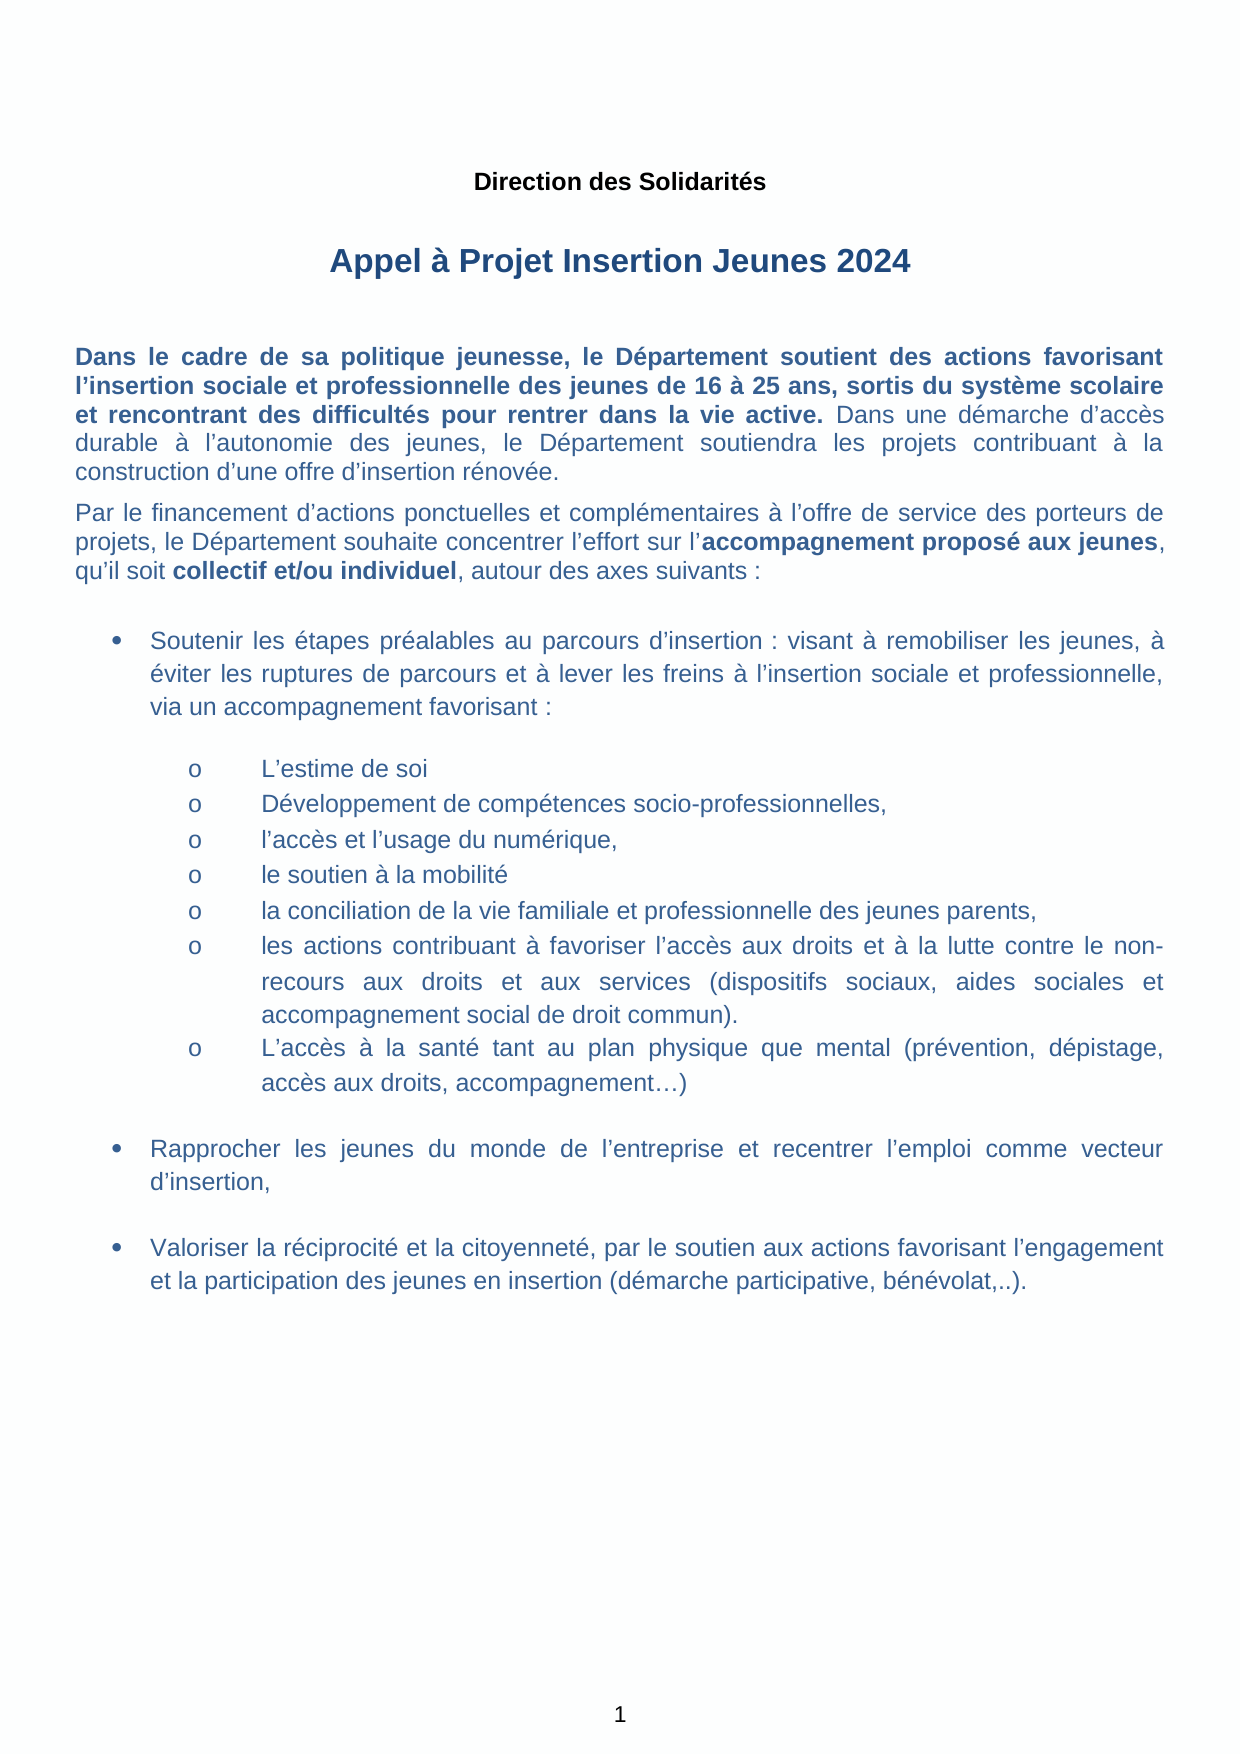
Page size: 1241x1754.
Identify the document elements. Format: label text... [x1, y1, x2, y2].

list L’estime de soi [187, 754, 1165, 785]
list Rapprocher les jeunes du monde de l’entreprise et recentrer l’emploi comme vecteur d’insertion, [112, 1134, 1165, 1196]
list les actions contribuant à favoriser l’accès aux droits et à la lutte contre le non-recours aux droits et aux services (dispositifs sociaux, aides sociales et accompagnement social de droit commun). [187, 931, 1165, 1028]
list le soutien à la mobilité [187, 860, 1165, 891]
text Dans le cadre de sa politique jeunesse, le Département soutient des actions favorisant l’insertion sociale et professionnelle des jeunes de 16 à 25 ans, sortis du système scolaire et rencontrant des difficultés pour rentrer dans la vie active. Dans une démarche d’accès durable à l’autonomie des jeunes, le Département soutiendra les projets contribuant à la construction d’une offre d’insertion rénovée. [75, 342, 1165, 486]
text Par le financement d’actions ponctuelles et complémentaires à l’offre de service des porteurs de projets, le Département souhaite concentrer l’effort sur l’accompagnement proposé aux jeunes, qu’il soit collectif et/ou individuel, autour des axes suivants : [75, 498, 1165, 584]
list L’accès à la santé tant au plan physique que mental (prévention, dépistage, accès aux droits, accompagnement…) [187, 1033, 1165, 1097]
list la conciliation de la vie familiale et professionnelle des jeunes parents, [187, 896, 1165, 927]
list Valoriser la réciprocité et la citoyenneté, par le soutien aux actions favorisant l’engagement et la participation des jeunes en insertion (démarche participative, bénévolat,..). [112, 1233, 1165, 1295]
list Développement de compétences socio-professionnelles, [187, 789, 1165, 820]
list Soutenir les étapes préalables au parcours d’insertion : visant à remobiliser les jeunes, à éviter les ruptures de parcours et à lever les freins à l’insertion sociale et professionnelle, via un accompagnement favorisant : [112, 626, 1165, 721]
list l’accès et l’usage du numérique, [187, 825, 1165, 856]
